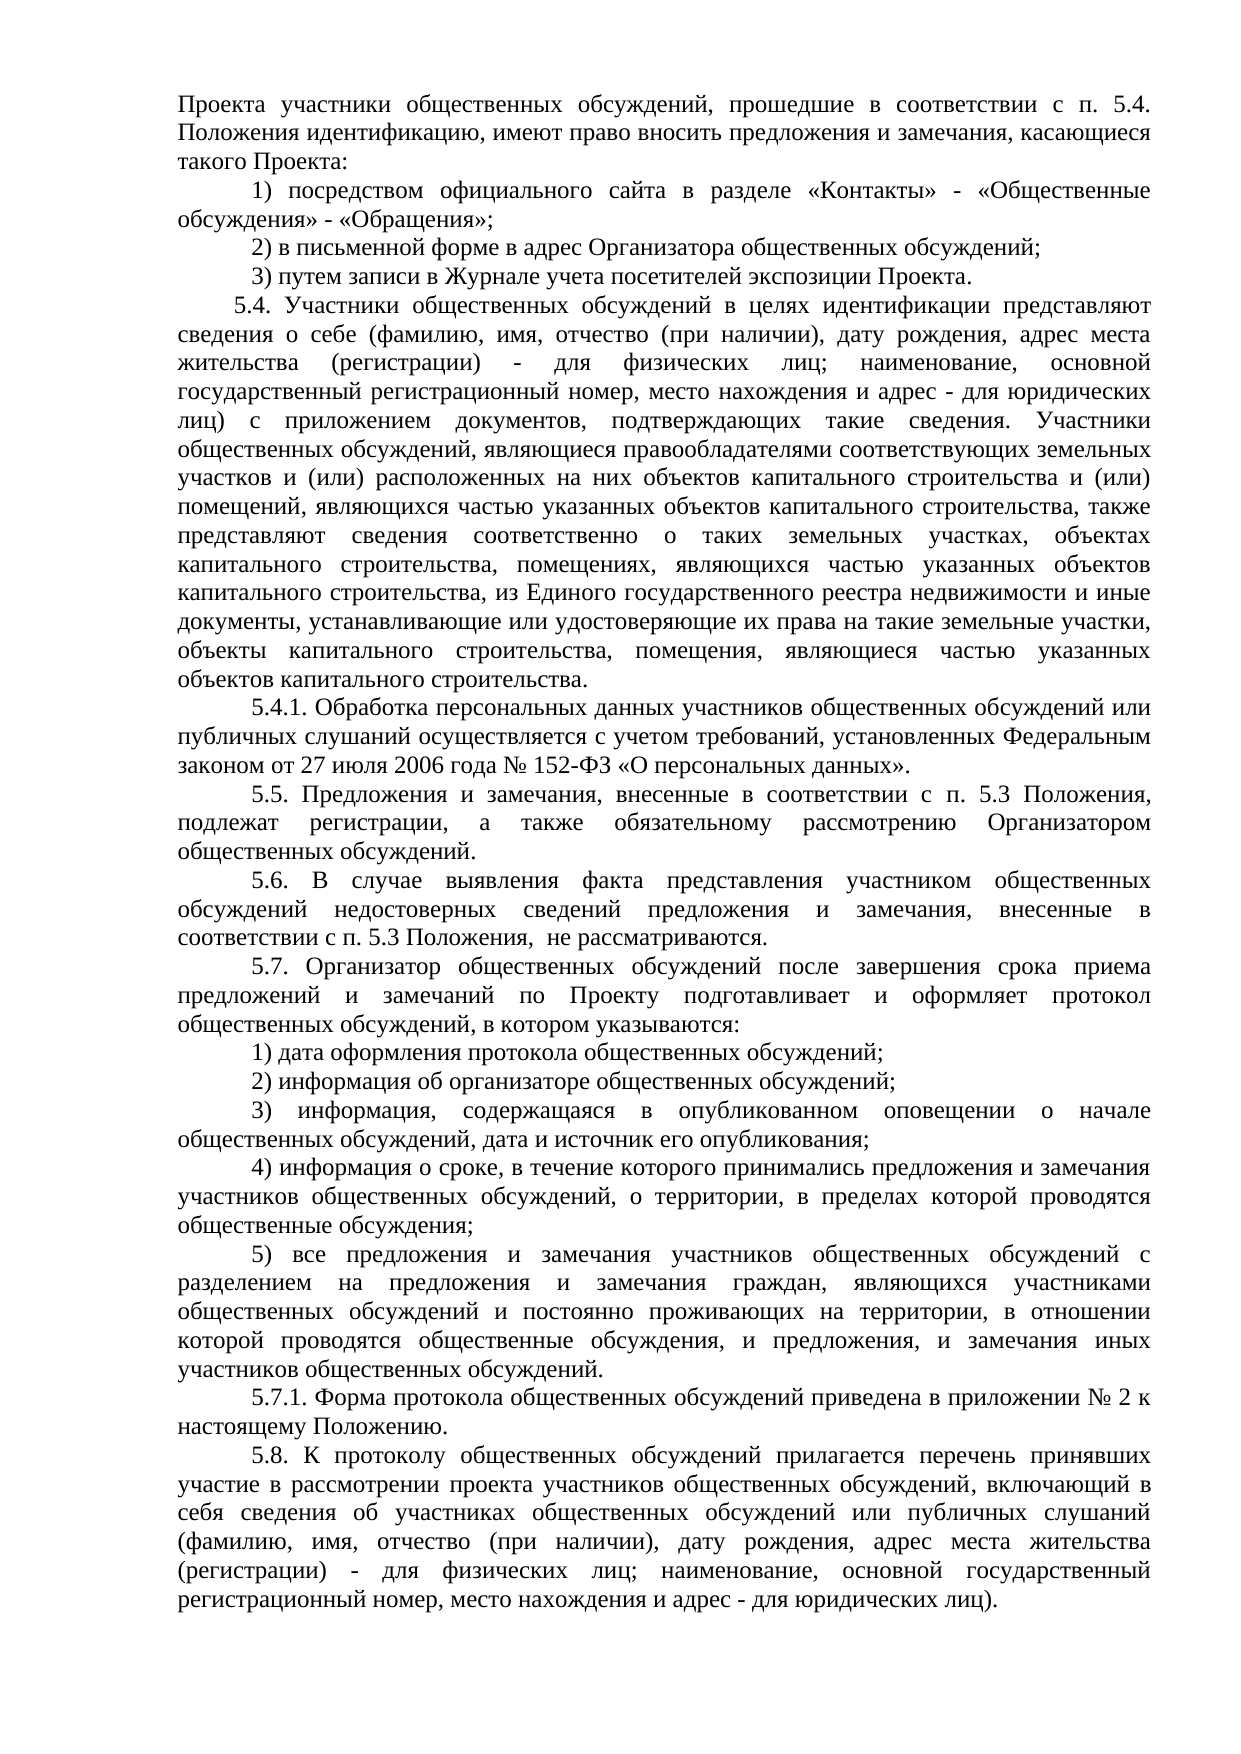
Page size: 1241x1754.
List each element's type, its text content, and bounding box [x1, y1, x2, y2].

text 5) все предложения и замечания участников общественных обсуждений с разделением на предложения и замечания граждан, являющихся участниками общественных обсуждений и постоянно проживающих на территории, в отношении которой проводятся общественные обсуждения, и предложения, и замечания иных участников общественных обсуждений. [177, 1239, 1152, 1382]
text 1) посредством официального сайта в разделе «Контакты» - «Общественные обсуждения» - «Обращения»; [177, 175, 1152, 232]
text 5.8. К протоколу общественных обсуждений прилагается перечень принявших участие в рассмотрении проекта участников общественных обсуждений, включающий в себя сведения об участниках общественных обсуждений или публичных слушаний (фамилию, имя, отчество (при наличии), дату рождения, адрес места жительства (регистрации) - для физических лиц; наименование, основной государственный регистрационный номер, место нахождения и адрес - для юридических лиц). [177, 1440, 1152, 1612]
text 3) информация, содержащаяся в опубликованном оповещении о начале общественных обсуждений, дата и источник его опубликования; [177, 1095, 1152, 1152]
text 4) информация о сроке, в течение которого принимались предложения и замечания участников общественных обсуждений, о территории, в пределах которой проводятся общественные обсуждения; [177, 1152, 1152, 1239]
text 2) информация об организаторе общественных обсуждений; [177, 1066, 1152, 1095]
text 5.4.1. Обработка персональных данных участников общественных обсуждений или публичных слушаний осуществляется с учетом требований, установленных Федеральным законом от 27 июля 2006 года № 152-ФЗ «О персональных данных». [177, 692, 1152, 779]
text 5.6. В случае выявления факта представления участником общественных обсуждений недостоверных сведений предложения и замечания, внесенные в соответствии с п. 5.3 Положения, не рассматриваются. [177, 865, 1152, 951]
text 5.5. Предложения и замечания, внесенные в соответствии с п. 5.3 Положения, подлежат регистрации, а также обязательному рассмотрению Организатором общественных обсуждений. [177, 779, 1152, 865]
text 3) путем записи в Журнале учета посетителей экспозиции Проекта. [177, 261, 1152, 290]
text 5.7.1. Форма протокола общественных обсуждений приведена в приложении № 2 к настоящему Положению. [177, 1382, 1152, 1440]
text 5.7. Организатор общественных обсуждений после завершения срока приема предложений и замечаний по Проекту подготавливает и оформляет протокол общественных обсуждений, в котором указываются: [177, 951, 1152, 1037]
text 1) дата оформления протокола общественных обсуждений; [177, 1037, 1152, 1066]
text 2) в письменной форме в адрес Организатора общественных обсуждений; [177, 232, 1152, 261]
text 5.4. Участники общественных обсуждений в целях идентификации представляют сведения о себе (фамилию, имя, отчество (при наличии), дату рождения, адрес места жительства (регистрации) - для физических лиц; наименование, основной государственный регистрационный номер, место нахождения и адрес - для юридических лиц) с приложением документов, подтверждающих такие сведения. Участники общественных обсуждений, являющиеся правообладателями соответствующих земельных участков и (или) расположенных на них объектов капитального строительства и (или) помещений, являющихся частью указанных объектов капитального строительства, также представляют сведения соответственно о таких земельных участках, объектах капитального строительства, помещениях, являющихся частью указанных объектов капитального строительства, из Единого государственного реестра недвижимости и иные документы, устанавливающие или удостоверяющие их права на такие земельные участки, объекты капитального строительства, помещения, являющиеся частью указанных объектов капитального строительства. [177, 290, 1152, 692]
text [177, 89, 1152, 175]
